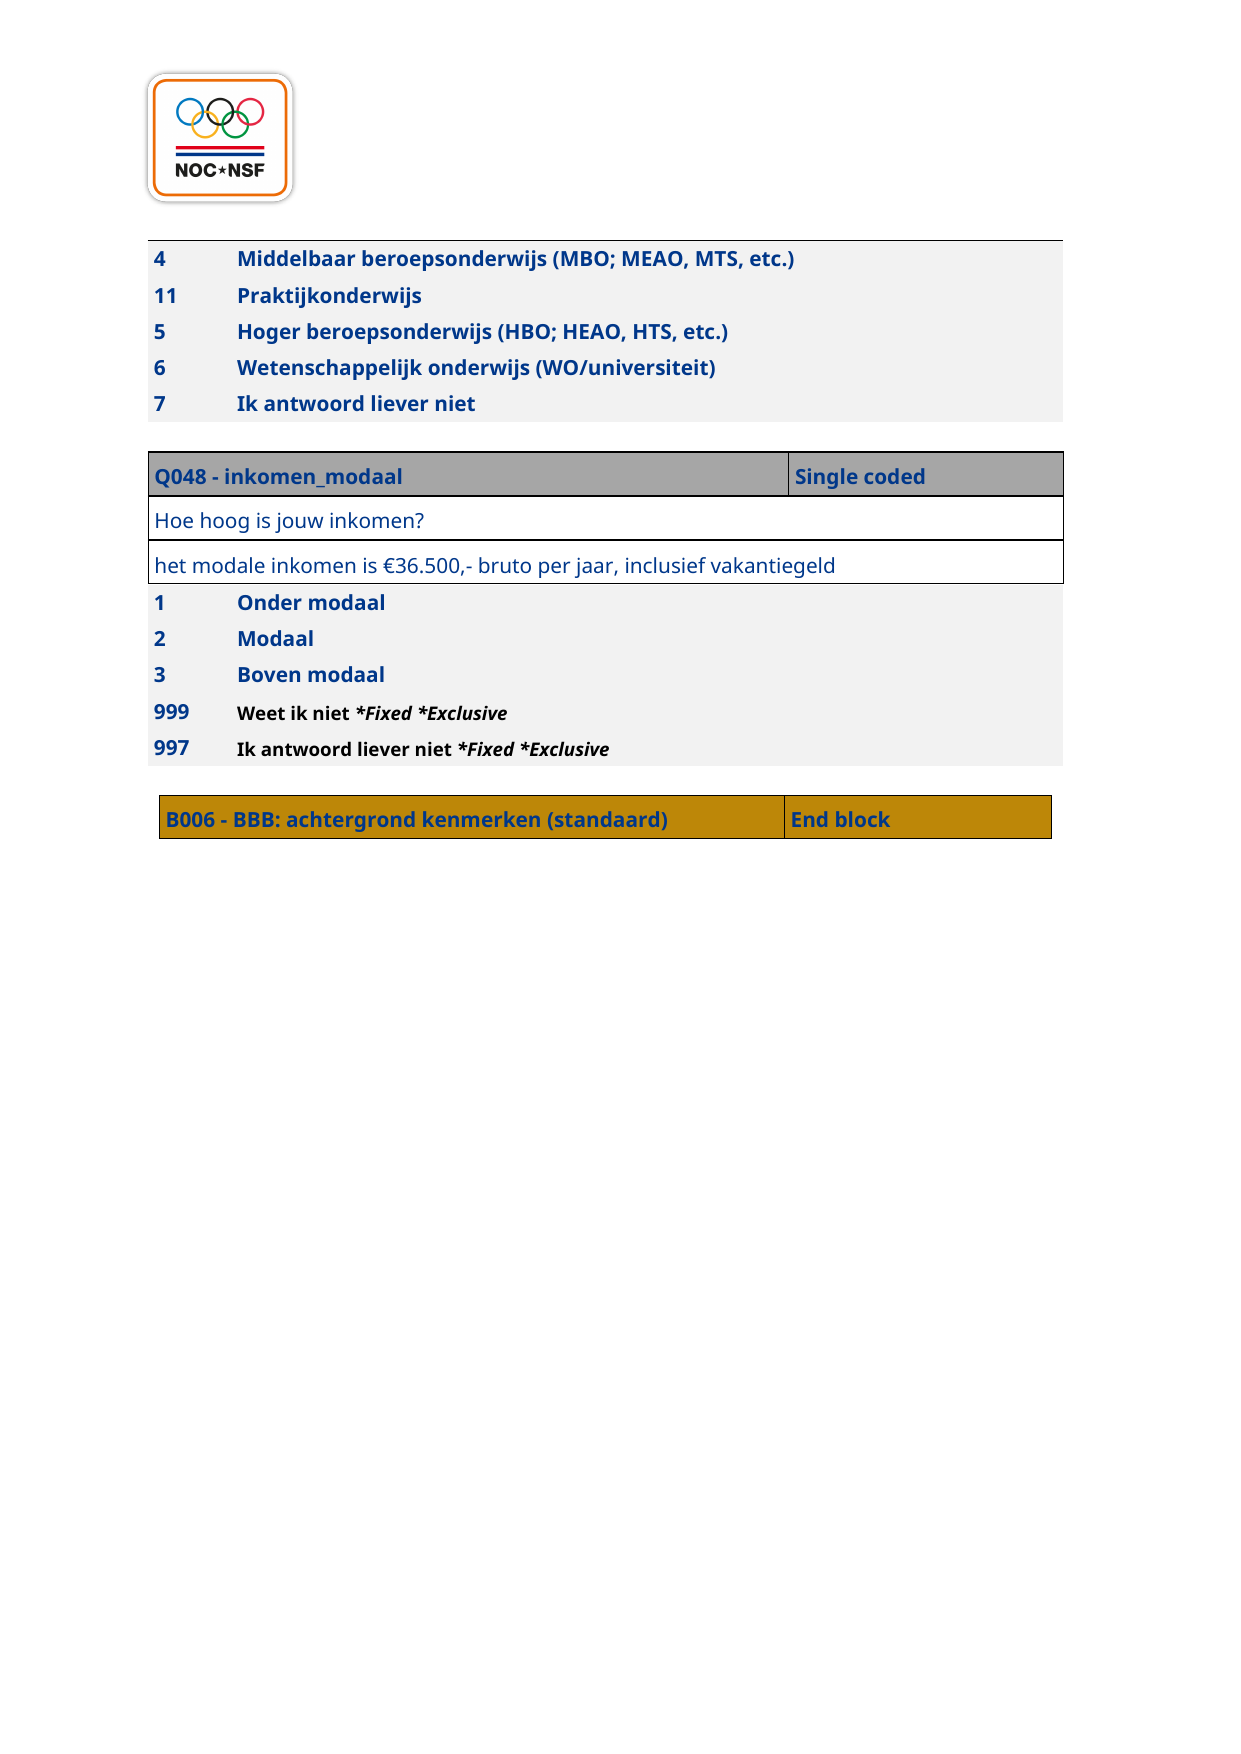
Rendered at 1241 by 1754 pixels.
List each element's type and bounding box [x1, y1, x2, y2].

table_header [148, 795, 1063, 898]
table_header [789, 453, 1063, 495]
picture [134, 60, 306, 215]
table_cell [149, 541, 1063, 583]
table_cell [149, 497, 1063, 539]
table_header [149, 453, 788, 495]
